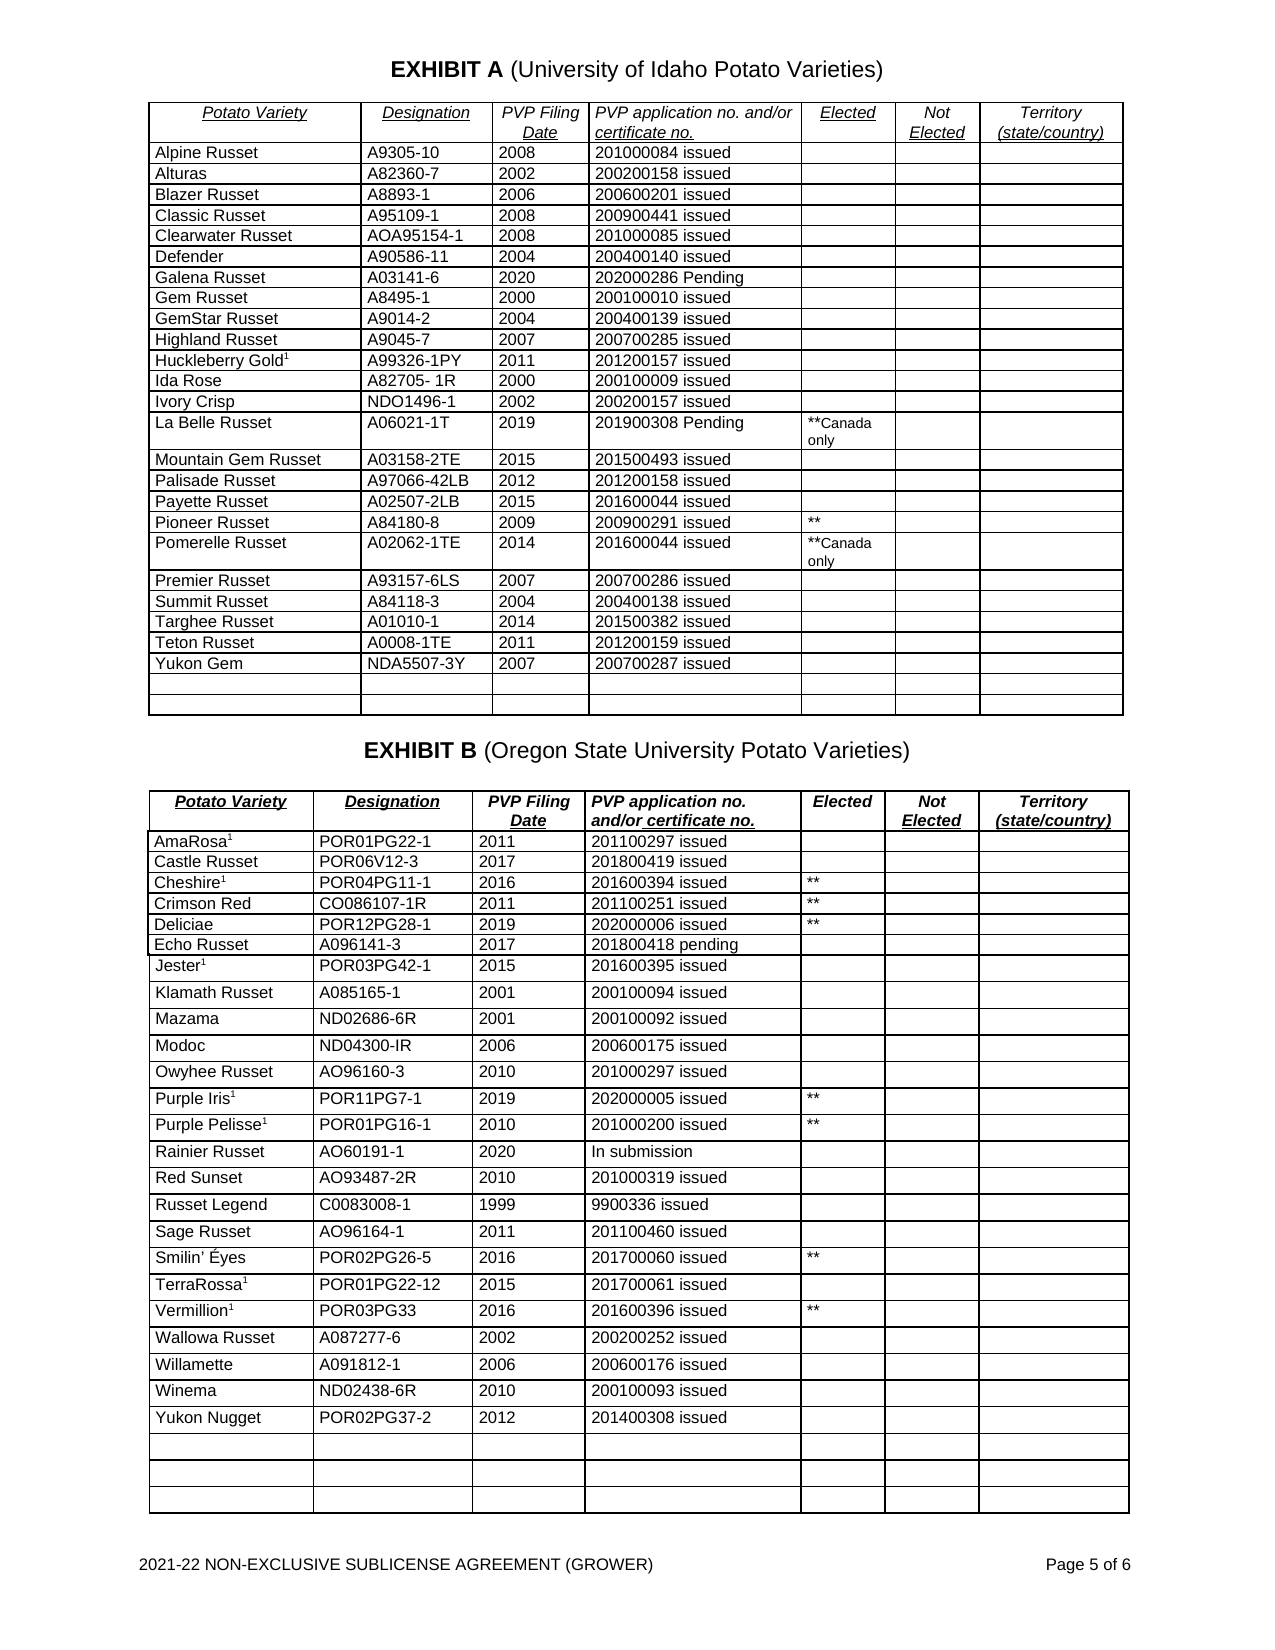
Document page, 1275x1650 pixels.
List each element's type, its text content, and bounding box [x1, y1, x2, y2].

table_cell 2008 [493, 143, 588, 162]
table_cell [802, 1487, 884, 1512]
table_cell [802, 1434, 884, 1459]
table_cell [896, 654, 979, 673]
table_cell [981, 392, 1122, 411]
table_cell ** [802, 1115, 884, 1140]
table_cell POR04PG11-1 [314, 873, 472, 892]
table_cell [980, 1089, 1128, 1114]
table_cell [886, 1036, 978, 1061]
table_cell POR02PG37-2 [314, 1407, 472, 1432]
table_cell A82360-7 [362, 164, 492, 183]
table_header Potato Variety [150, 792, 313, 830]
table_cell [886, 1222, 978, 1246]
table_cell [886, 1354, 978, 1379]
table_cell Classic Russet [150, 206, 360, 224]
table_cell Cheshire1 [149, 873, 313, 892]
table_cell [896, 492, 979, 511]
table_cell [981, 492, 1122, 511]
table_cell [980, 1142, 1128, 1167]
table_cell 2008 [493, 206, 588, 224]
table_cell 201000297 issued [586, 1062, 800, 1087]
table_cell [886, 982, 978, 1007]
table_cell [802, 471, 895, 490]
table_cell [980, 1275, 1128, 1299]
table_header Not Elected [896, 103, 979, 142]
table_cell NDO1496-1 [362, 392, 492, 411]
table_cell [980, 1248, 1128, 1273]
table_cell [802, 492, 895, 511]
table_cell [802, 1275, 884, 1299]
table_cell AO96160-3 [314, 1062, 472, 1087]
table_cell [896, 164, 979, 183]
table_cell 201600044 issued [590, 533, 801, 569]
table_cell 2001 [473, 982, 584, 1007]
table_cell ** [802, 915, 884, 933]
table_cell [314, 1434, 472, 1459]
table_cell 201700060 issued [586, 1248, 800, 1273]
table_cell Rainier Russet [150, 1142, 313, 1167]
table_cell NDA5507-3Y [362, 654, 492, 673]
table_cell 2009 [493, 512, 588, 532]
table_cell [150, 1434, 313, 1459]
table_cell [802, 1195, 884, 1220]
table_cell [980, 1381, 1128, 1406]
table_cell [981, 164, 1122, 183]
table_cell [981, 612, 1122, 631]
table_cell 201100251 issued [586, 894, 800, 913]
table_cell POR03PG42-1 [314, 956, 472, 981]
table_cell [802, 309, 895, 328]
table_header Territory (state/country) [981, 103, 1122, 142]
table_cell 2010 [473, 1381, 584, 1406]
table_cell [802, 935, 884, 954]
table_cell [981, 330, 1122, 349]
table_cell [802, 832, 884, 851]
table_cell [981, 309, 1122, 328]
table_cell [980, 894, 1128, 913]
table_cell [980, 1434, 1128, 1459]
table_cell POR02PG26-5 [314, 1248, 472, 1273]
table_cell [802, 695, 895, 714]
table_cell [586, 1434, 800, 1459]
table_cell A93157-6LS [362, 571, 492, 590]
table_cell [362, 695, 492, 714]
table_cell **Canada only [802, 533, 895, 569]
table_cell 200700287 issued [590, 654, 801, 673]
table_header PVP application no. and/or certificate no. [590, 103, 801, 142]
table_cell [981, 654, 1122, 673]
table_cell [980, 1328, 1128, 1353]
table_cell ND02438-6R [314, 1381, 472, 1406]
table_cell [802, 143, 895, 162]
table_cell [896, 450, 979, 469]
table_cell [802, 956, 884, 981]
table_cell A97066-42LB [362, 471, 492, 490]
table_cell 201200158 issued [590, 471, 801, 490]
table_cell [802, 571, 895, 590]
table_cell A096141-3 [314, 935, 472, 954]
table_cell 2011 [473, 894, 584, 913]
table_cell [896, 351, 979, 370]
table_cell [981, 591, 1122, 611]
table_cell 2007 [493, 654, 588, 673]
table_cell Alturas [150, 164, 360, 183]
table_cell A9045-7 [362, 330, 492, 349]
table_cell [980, 1036, 1128, 1061]
table_cell 201500493 issued [590, 450, 801, 469]
table_cell [980, 1301, 1128, 1326]
table_cell [150, 674, 360, 693]
table_cell [896, 309, 979, 328]
table_cell A03158-2TE [362, 450, 492, 469]
table_cell AO60191-1 [314, 1142, 472, 1167]
table_cell Pioneer Russet [150, 512, 360, 532]
table_cell 201100297 issued [586, 832, 800, 851]
table_cell [473, 1461, 584, 1486]
table_cell [980, 915, 1128, 933]
table_cell ** [802, 1248, 884, 1273]
table_cell 2000 [493, 371, 588, 390]
table_cell [896, 591, 979, 611]
table_cell C0083008-1 [314, 1195, 472, 1220]
table_cell **Canada only [802, 413, 895, 449]
table_cell [802, 1062, 884, 1087]
table_cell [802, 371, 895, 390]
table_cell TerraRossa1 [150, 1275, 313, 1299]
table_cell [802, 1381, 884, 1406]
table_cell In submission [586, 1142, 800, 1167]
table_cell AO93487-2R [314, 1168, 472, 1193]
table_cell A9305-10 [362, 143, 492, 162]
table_cell A8495-1 [362, 288, 492, 307]
table_cell [886, 1381, 978, 1406]
table_cell [802, 1407, 884, 1432]
table_cell 2011 [493, 633, 588, 652]
table_cell Wallowa Russet [150, 1328, 313, 1353]
table_cell Blazer Russet [150, 185, 360, 204]
table_cell 201900308 Pending [590, 413, 801, 449]
table_cell ** [802, 873, 884, 892]
table_cell A02507-2LB [362, 492, 492, 511]
table_cell [980, 1461, 1128, 1486]
table_cell [981, 371, 1122, 390]
table_cell [802, 1222, 884, 1246]
table_cell 2002 [473, 1328, 584, 1353]
table_cell 201800418 pending [586, 935, 800, 954]
table_cell 2006 [473, 1036, 584, 1061]
table_cell 2011 [473, 832, 584, 851]
table_cell Ida Rose [150, 371, 360, 390]
table_cell [981, 185, 1122, 204]
table_cell 2011 [493, 351, 588, 370]
table_cell Teton Russet [150, 633, 360, 652]
table_cell 2010 [473, 1062, 584, 1087]
table_cell [886, 1301, 978, 1326]
table_cell [802, 654, 895, 673]
table_cell 201200159 issued [590, 633, 801, 652]
table_cell A9014-2 [362, 309, 492, 328]
table_cell Alpine Russet [150, 143, 360, 162]
table_cell [802, 351, 895, 370]
table_cell [886, 935, 978, 954]
table_cell [980, 1062, 1128, 1087]
table_cell Gem Russet [150, 288, 360, 307]
table_cell [802, 268, 895, 287]
table_cell 202000286 Pending [590, 268, 801, 287]
table_cell Mountain Gem Russet [150, 450, 360, 469]
table_cell 2004 [493, 247, 588, 266]
table_cell [314, 1487, 472, 1512]
table_cell [802, 1009, 884, 1034]
table_cell [896, 512, 979, 532]
table_cell 201000085 issued [590, 226, 801, 245]
table_cell [802, 674, 895, 693]
table_cell [150, 1354, 313, 1379]
table_cell Klamath Russet [150, 982, 313, 1007]
table_cell 201100460 issued [586, 1222, 800, 1246]
table_cell 2002 [493, 164, 588, 183]
table_cell CO086107-1R [314, 894, 472, 913]
table_cell [896, 471, 979, 490]
table_cell 200700285 issued [590, 330, 801, 349]
table_cell Purple Pelisse1 [150, 1115, 313, 1140]
table_header Elected [802, 103, 895, 142]
table_cell [590, 695, 801, 714]
table_cell [980, 873, 1128, 892]
table_header Designation [362, 103, 492, 142]
table_cell AO96164-1 [314, 1222, 472, 1246]
table_cell [980, 832, 1128, 851]
table_cell 200600176 issued [586, 1354, 800, 1379]
table_cell GemStar Russet [150, 309, 360, 328]
table_cell [802, 1354, 884, 1379]
table_cell Pomerelle Russet [150, 533, 360, 569]
table_cell [886, 1407, 978, 1432]
table_cell [980, 935, 1128, 954]
table_cell [802, 185, 895, 204]
table_cell [981, 471, 1122, 490]
table_cell [980, 1222, 1128, 1246]
table_cell [896, 143, 979, 162]
table_cell [896, 674, 979, 693]
table_cell [896, 288, 979, 307]
table_cell [896, 247, 979, 266]
table_cell [802, 226, 895, 245]
table_cell Russet [150, 226, 360, 245]
table_cell [493, 674, 588, 693]
table_cell 200100010 issued [590, 288, 801, 307]
table_cell Crimson Red [149, 894, 313, 913]
table_cell 200400140 issued [590, 247, 801, 266]
table_cell [802, 982, 884, 1007]
table_cell Summit Russet [150, 591, 360, 611]
table_cell 2000 [493, 288, 588, 307]
table_cell AOA95154-1 [362, 226, 492, 245]
table_cell [981, 143, 1122, 162]
table_cell ** [802, 512, 895, 532]
table_cell [896, 185, 979, 204]
table_cell 2007 [493, 571, 588, 590]
table_cell [981, 413, 1122, 449]
table_cell [980, 956, 1128, 981]
table_cell [802, 612, 895, 631]
table_cell Ivory Crisp [150, 392, 360, 411]
table_cell [586, 1461, 800, 1486]
table_cell 2012 [473, 1407, 584, 1432]
table_cell 2006 [473, 1354, 584, 1379]
table_cell [981, 674, 1122, 693]
table_cell [802, 1461, 884, 1486]
table_header Potato Variety [150, 103, 360, 142]
table_cell [886, 894, 978, 913]
table_cell ** [802, 1301, 884, 1326]
table_cell [802, 852, 884, 871]
table_cell POR06V12-3 [314, 852, 472, 871]
table_cell 200100092 issued [586, 1009, 800, 1034]
table_cell 1999 [473, 1195, 584, 1220]
table_cell [473, 1487, 584, 1512]
table_cell Smilin’ Éyes [150, 1248, 313, 1273]
table_cell [896, 392, 979, 411]
table_cell A84180-8 [362, 512, 492, 532]
table_cell [314, 1461, 472, 1486]
table_cell Russet [150, 1062, 313, 1087]
table_cell [802, 247, 895, 266]
table_cell [886, 1275, 978, 1299]
table_cell 2015 [493, 450, 588, 469]
table_cell Vermillion1 [150, 1301, 313, 1326]
table_cell Payette Russet [150, 492, 360, 511]
table_cell 200100009 issued [590, 371, 801, 390]
table_cell 201600395 issued [586, 956, 800, 981]
table_cell 2004 [493, 591, 588, 611]
table_cell [886, 1434, 978, 1459]
table_cell 201000200 issued [586, 1115, 800, 1140]
table_cell 201400308 issued [586, 1407, 800, 1432]
table_cell [981, 268, 1122, 287]
table_cell AmaRosa1 [149, 832, 313, 851]
table_cell 201200157 issued [590, 351, 801, 370]
table_cell A82705- 1R [362, 371, 492, 390]
table_cell Defender [150, 247, 360, 266]
table_cell [802, 450, 895, 469]
table_cell [802, 288, 895, 307]
table_cell [886, 1115, 978, 1140]
table_cell Jester1 [150, 956, 313, 981]
table_cell POR11PG7-1 [314, 1089, 472, 1114]
table_cell A085165-1 [314, 982, 472, 1007]
table_cell [981, 512, 1122, 532]
table_cell 200200157 issued [590, 392, 801, 411]
table_cell Purple Iris1 [150, 1089, 313, 1114]
table_cell [896, 633, 979, 652]
table_cell 2008 [493, 226, 588, 245]
table_cell A03141-6 [362, 268, 492, 287]
table_cell 202000006 issued [586, 915, 800, 933]
table_cell A06021-1T [362, 413, 492, 449]
table_cell [981, 571, 1122, 590]
table_cell 200100094 issued [586, 982, 800, 1007]
table_cell [981, 450, 1122, 469]
table_cell 200600201 issued [590, 185, 801, 204]
table_cell 200200158 issued [590, 164, 801, 183]
table_cell Targhee Russet [150, 612, 360, 631]
table_cell [896, 226, 979, 245]
table_header Designation [314, 792, 472, 830]
table_cell La Belle Russet [150, 413, 360, 449]
table_cell ND04300-IR [314, 1036, 472, 1061]
table_cell [896, 330, 979, 349]
table_cell [886, 1089, 978, 1114]
table_cell [980, 1195, 1128, 1220]
table_cell Premier Russet [150, 571, 360, 590]
table_cell A84118-3 [362, 591, 492, 611]
table_cell [802, 392, 895, 411]
table_cell 2002 [493, 392, 588, 411]
table_cell POR01PG16-1 [314, 1115, 472, 1140]
table_cell POR03PG33 [314, 1301, 472, 1326]
table_cell 200400138 issued [590, 591, 801, 611]
table_cell Yukon Nugget [150, 1407, 313, 1432]
table_cell 2012 [493, 471, 588, 490]
table_cell 200900291 issued [590, 512, 801, 532]
table_cell 2010 [473, 1115, 584, 1140]
table_cell [150, 695, 360, 714]
table_header Territory (state/country) [980, 792, 1128, 830]
table_cell 201500382 issued [590, 612, 801, 631]
table_cell POR01PG22-12 [314, 1275, 472, 1299]
table_cell [493, 695, 588, 714]
table_cell [980, 1407, 1128, 1432]
table_cell Gem [150, 654, 360, 673]
table_cell POR01PG22-1 [314, 832, 472, 851]
table_cell [980, 982, 1128, 1007]
table_cell Echo Russet [149, 935, 313, 954]
table_cell [980, 1115, 1128, 1140]
table_cell Castle Russet [149, 852, 313, 871]
table_cell 200400139 issued [590, 309, 801, 328]
table_cell [980, 1354, 1128, 1379]
table_cell Winema [150, 1381, 313, 1406]
table_cell [886, 852, 978, 871]
table_cell [886, 1142, 978, 1167]
table_cell 2004 [493, 309, 588, 328]
table_cell [886, 873, 978, 892]
table_cell [886, 1195, 978, 1220]
table_cell 2016 [473, 1301, 584, 1326]
table_cell Red Sunset [150, 1168, 313, 1193]
table_cell [980, 1168, 1128, 1193]
table_cell 201700061 issued [586, 1275, 800, 1299]
table_cell 200700286 issued [590, 571, 801, 590]
table_cell [896, 371, 979, 390]
table_cell 2017 [473, 935, 584, 954]
table_cell [886, 1461, 978, 1486]
table_cell 2017 [473, 852, 584, 871]
table_cell [802, 1036, 884, 1061]
table_cell [886, 1168, 978, 1193]
table_cell [896, 571, 979, 590]
table_cell 2011 [473, 1222, 584, 1246]
table_cell Huckleberry Gold1 [150, 351, 360, 370]
table_cell [886, 1248, 978, 1273]
table_cell A01010-1 [362, 612, 492, 631]
table_cell [802, 1328, 884, 1353]
table_cell [802, 591, 895, 611]
table_header Elected [802, 792, 884, 830]
table_cell 201800419 issued [586, 852, 800, 871]
table_cell 201000084 issued [590, 143, 801, 162]
table_cell A95109-1 [362, 206, 492, 224]
table_cell Modoc [150, 1036, 313, 1061]
table_cell 2019 [473, 915, 584, 933]
table_cell 200600175 issued [586, 1036, 800, 1061]
table_cell [886, 1062, 978, 1087]
table_cell 2015 [493, 492, 588, 511]
table_cell 2014 [493, 533, 588, 569]
table_cell [473, 1434, 584, 1459]
table_cell [150, 1487, 313, 1512]
table_cell [896, 533, 979, 569]
table_cell [802, 206, 895, 224]
table_cell 2020 [473, 1142, 584, 1167]
table_cell A087277-6 [314, 1328, 472, 1353]
text EXHIBIT B (Oregon State University Potato Varieties) [139, 737, 1135, 764]
table_cell ND02686-6R [314, 1009, 472, 1034]
table_cell [802, 164, 895, 183]
table_cell [590, 674, 801, 693]
table_cell Galena Russet [150, 268, 360, 287]
table_cell Mazama [150, 1009, 313, 1034]
table_cell 2007 [493, 330, 588, 349]
table_header PVP Filing Date [493, 103, 588, 142]
table_cell [980, 852, 1128, 871]
table_cell A8893-1 [362, 185, 492, 204]
table_cell [981, 351, 1122, 370]
table_cell [886, 956, 978, 981]
table_cell [980, 1009, 1128, 1034]
table_cell 200100093 issued [586, 1381, 800, 1406]
table_header PVP application no. and/or certificate no. [586, 792, 800, 830]
table_cell 201600396 issued [586, 1301, 800, 1326]
table_cell 2020 [493, 268, 588, 287]
table_cell [802, 1168, 884, 1193]
table_cell 2015 [473, 956, 584, 981]
table_cell [802, 1142, 884, 1167]
table_cell 2019 [493, 413, 588, 449]
table_cell 2016 [473, 1248, 584, 1273]
table_cell [886, 1328, 978, 1353]
table_cell ** [802, 894, 884, 913]
table_cell [886, 832, 978, 851]
table_cell A02062-1TE [362, 533, 492, 569]
table_cell A091812-1 [314, 1354, 472, 1379]
table_cell [981, 633, 1122, 652]
table_cell A90586-11 [362, 247, 492, 266]
table_cell ** [802, 1089, 884, 1114]
text EXHIBIT A (University of Idaho Potato Varieties) [139, 56, 1135, 83]
table_cell 2010 [473, 1168, 584, 1193]
table_cell A0008-1TE [362, 633, 492, 652]
table_cell [362, 674, 492, 693]
table_cell [802, 633, 895, 652]
table_cell 9900336 issued [586, 1195, 800, 1220]
table_cell 201000319 issued [586, 1168, 800, 1193]
table_header PVP Filing Date [473, 792, 584, 830]
table_cell [896, 695, 979, 714]
table_cell 200900441 issued [590, 206, 801, 224]
table_cell 201600044 issued [590, 492, 801, 511]
table_cell [981, 226, 1122, 245]
table_cell 2001 [473, 1009, 584, 1034]
table_cell A99326-1PY [362, 351, 492, 370]
table_cell [886, 915, 978, 933]
table_cell [981, 533, 1122, 569]
table_cell [586, 1487, 800, 1512]
table_cell [150, 1461, 313, 1486]
table_cell Sage Russet [150, 1222, 313, 1246]
table_cell [980, 1487, 1128, 1512]
table_cell Russet [150, 330, 360, 349]
table_cell POR12PG28-1 [314, 915, 472, 933]
table_cell [886, 1009, 978, 1034]
table_cell [802, 330, 895, 349]
table_cell [896, 612, 979, 631]
table_cell 2006 [493, 185, 588, 204]
table_cell [981, 288, 1122, 307]
table_cell 200200252 issued [586, 1328, 800, 1353]
table_cell 201600394 issued [586, 873, 800, 892]
table_cell 2019 [473, 1089, 584, 1114]
table_cell 2016 [473, 873, 584, 892]
table_cell 2014 [493, 612, 588, 631]
table_cell Palisade Russet [150, 471, 360, 490]
table_cell [896, 413, 979, 449]
table_cell [981, 206, 1122, 224]
table_cell 2015 [473, 1275, 584, 1299]
table_cell Deliciae [149, 915, 313, 933]
table_cell 202000005 issued [586, 1089, 800, 1114]
table_cell Russet Legend [150, 1195, 313, 1220]
table_cell [981, 695, 1122, 714]
table_header Not Elected [886, 792, 978, 830]
table_cell [896, 268, 979, 287]
table_cell [886, 1487, 978, 1512]
table_cell [981, 247, 1122, 266]
table_cell [896, 206, 979, 224]
